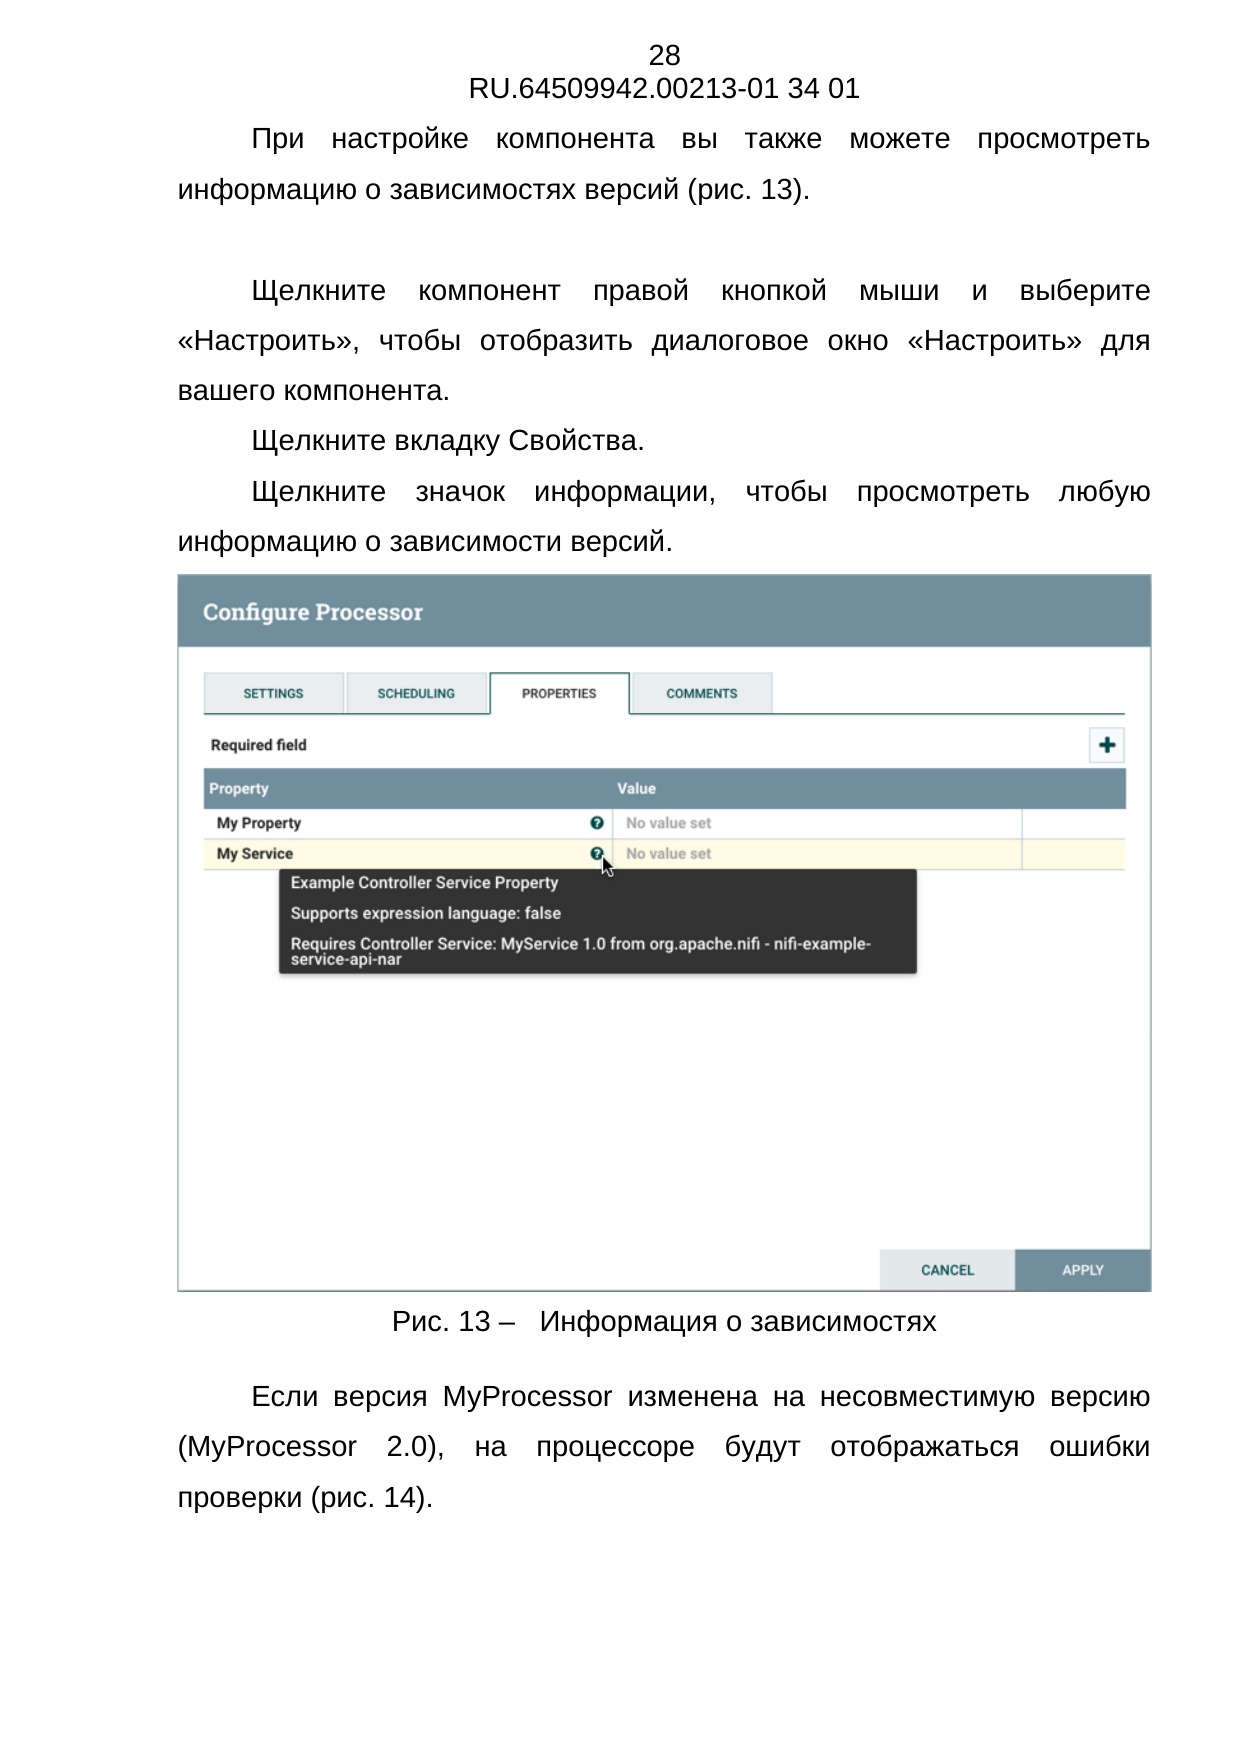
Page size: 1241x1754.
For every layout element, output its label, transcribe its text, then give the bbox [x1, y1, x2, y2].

picture [177, 574, 1152, 1292]
text При настройке компонента вы также можете просмотреть информацию о зависимостях версий (рис. 13). [177, 122, 1152, 205]
text Щелкните значок информации, чтобы просмотреть любую информацию о зависимости версий. [177, 474, 1152, 558]
text Если версия MyProcessor изменена на несовместимую версию (MyProcessor 2.0), на процессоре будут отображаться ошибки проверки (рис. 14). [177, 1379, 1152, 1513]
text Щелкните вкладку Свойства. [177, 423, 1152, 457]
text Щелкните компонент правой кнопкой мыши и выберите «Настроить», чтобы отобразить диалоговое окно «Настроить» для вашего компонента. [177, 272, 1152, 407]
text Информация о зависимостях [177, 1304, 1152, 1337]
